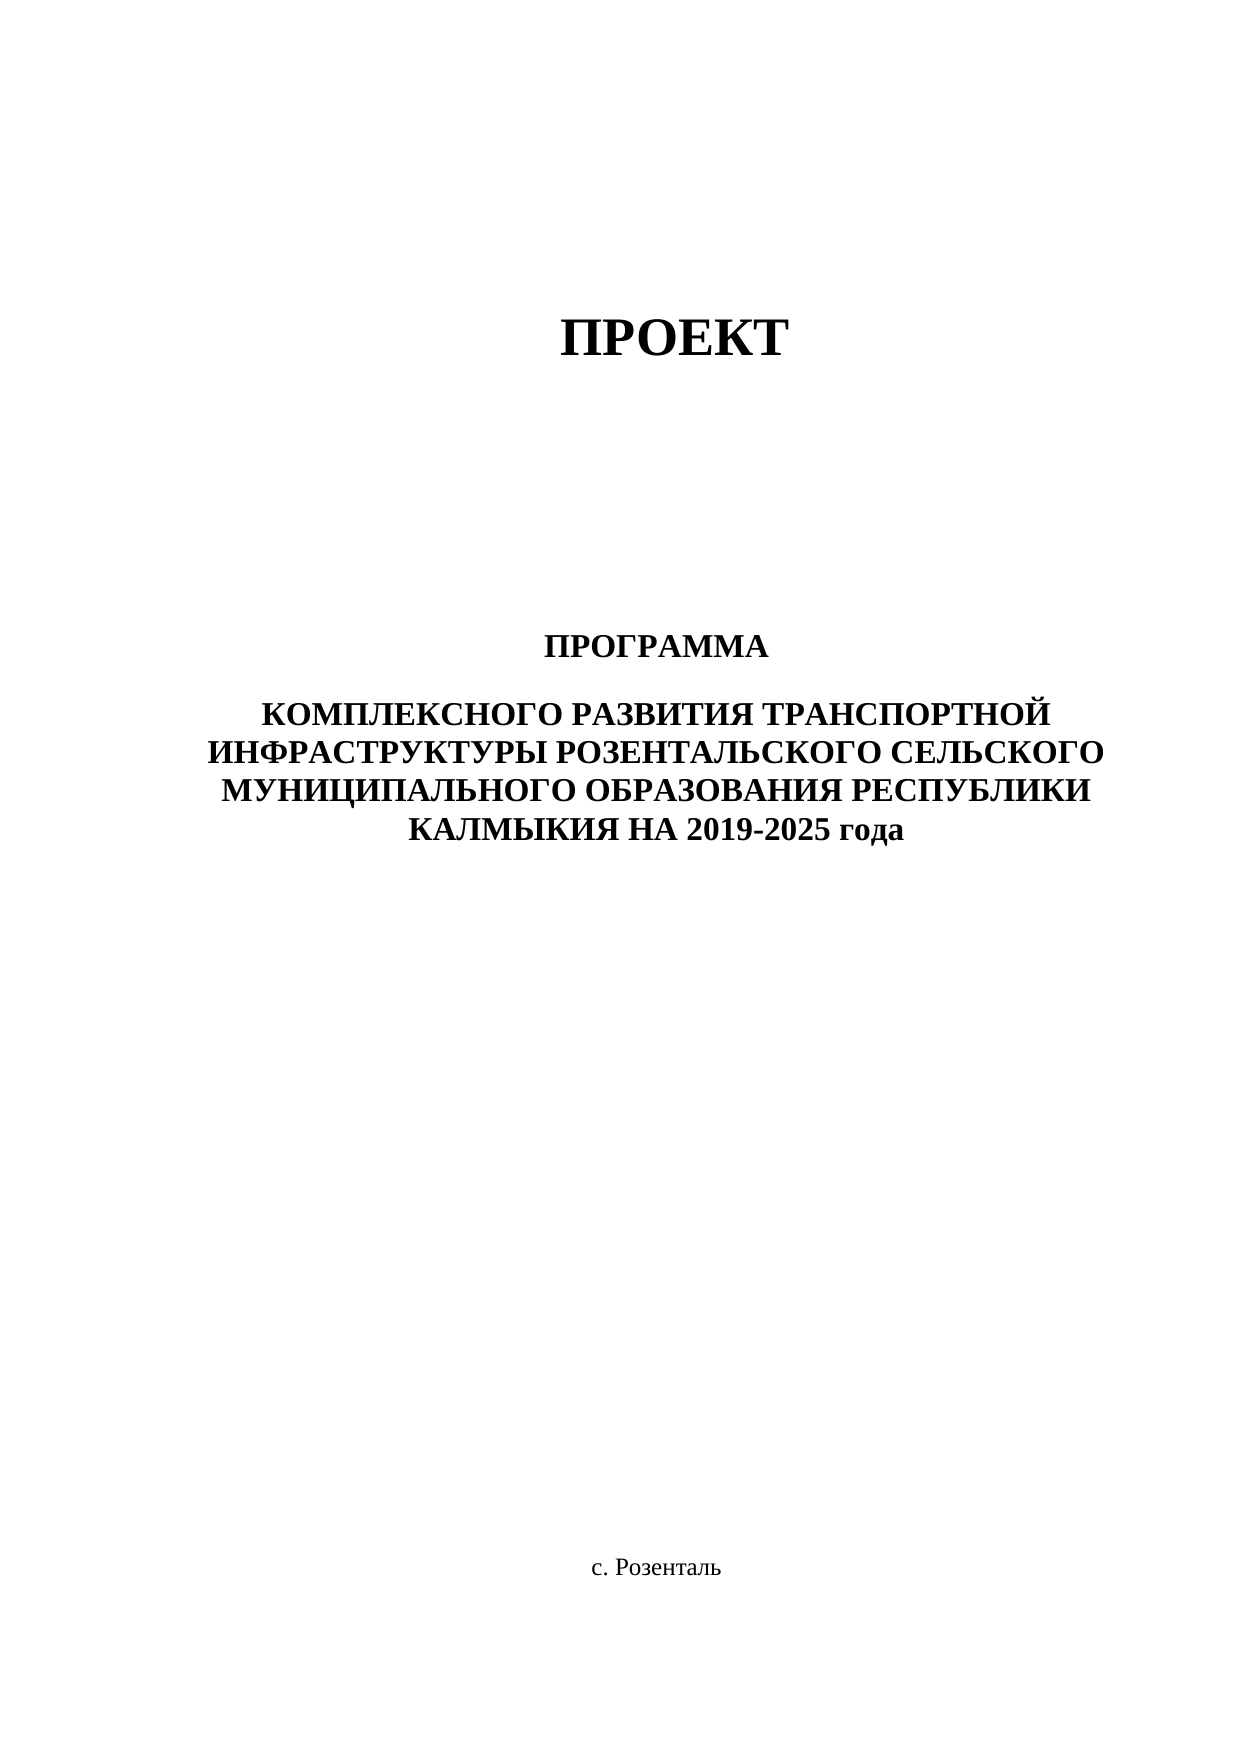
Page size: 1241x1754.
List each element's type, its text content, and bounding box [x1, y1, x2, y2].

text ПРОЕКТ [169, 305, 1144, 367]
text КОМПЛЕКСНОГО РАЗВИТИЯ ТРАНСПОРТНОЙ ИНФРАСТРУКТУРЫ РОЗЕНТАЛЬСКОГО СЕЛЬСКОГО МУНИЦИПАЛЬНОГО ОБРАЗОВАНИЯ РЕСПУБЛИКИ КАЛМЫКИЯ НА 2019-2025 года [169, 694, 1144, 847]
text с. Розенталь [169, 1552, 1144, 1581]
text ПРОГРАММА [169, 626, 1144, 665]
